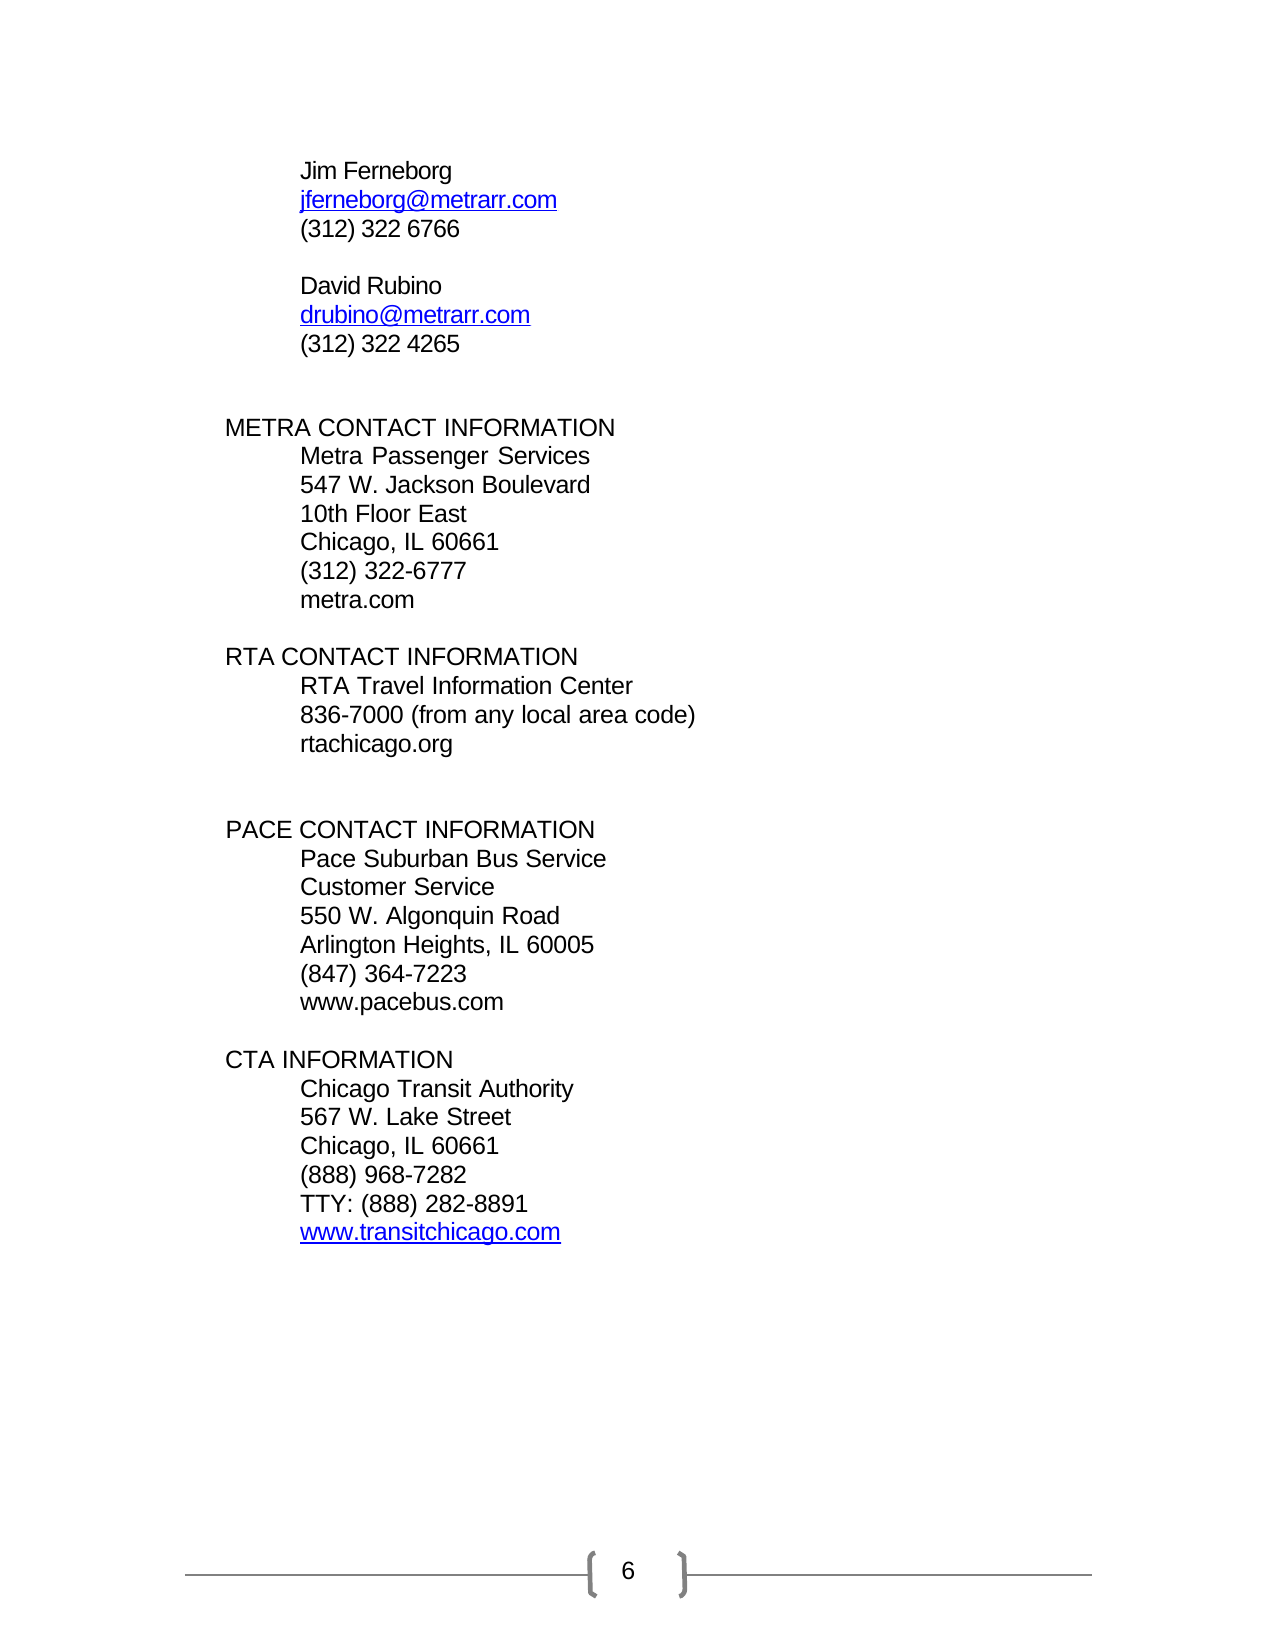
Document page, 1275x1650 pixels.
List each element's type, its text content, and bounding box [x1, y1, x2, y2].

text www.pacebus.com [225, 987, 1137, 1016]
text TTY: (888) 282-8891 [300, 1189, 1137, 1217]
text CTA INFORMATION [225, 1045, 1137, 1074]
text RTA Travel Information Center [300, 671, 1137, 700]
text Jim Ferneborg [225, 156, 1126, 185]
text David Rubino [225, 271, 1126, 300]
text (312) 322 4265 [225, 329, 1126, 357]
text 836-7000 (from any local area code) [300, 700, 1137, 729]
text Pace Suburban Bus Service Customer Service [300, 844, 609, 901]
text (888) 968-7282 [300, 1160, 1137, 1189]
text (312) 322 6766 [225, 214, 1126, 242]
text 550 W. Algonquin Road Arlington Heights, IL 60005 (847) 364-7223 [300, 901, 646, 987]
text Metra Passenger Services 547 W. Jackson Boulevard 10th Floor East [300, 441, 591, 528]
text jferneborg@metrarr.com [225, 185, 1126, 214]
text PACE CONTACT INFORMATION [204, 815, 617, 844]
text metra.com [300, 585, 1137, 614]
text rtachicago.org [300, 729, 1137, 757]
text Chicago, IL 60661 [300, 528, 1137, 556]
text METRA CONTACT INFORMATION [223, 413, 617, 441]
text www.transitchicago.com [300, 1217, 1137, 1246]
text Chicago Transit Authority 567 W. Lake Street Chicago, IL 60661 [300, 1074, 574, 1160]
text RTA CONTACT INFORMATION [225, 642, 1137, 671]
text (312) 322-6777 [300, 556, 1137, 585]
text drubino@metrarr.com [225, 300, 1126, 329]
